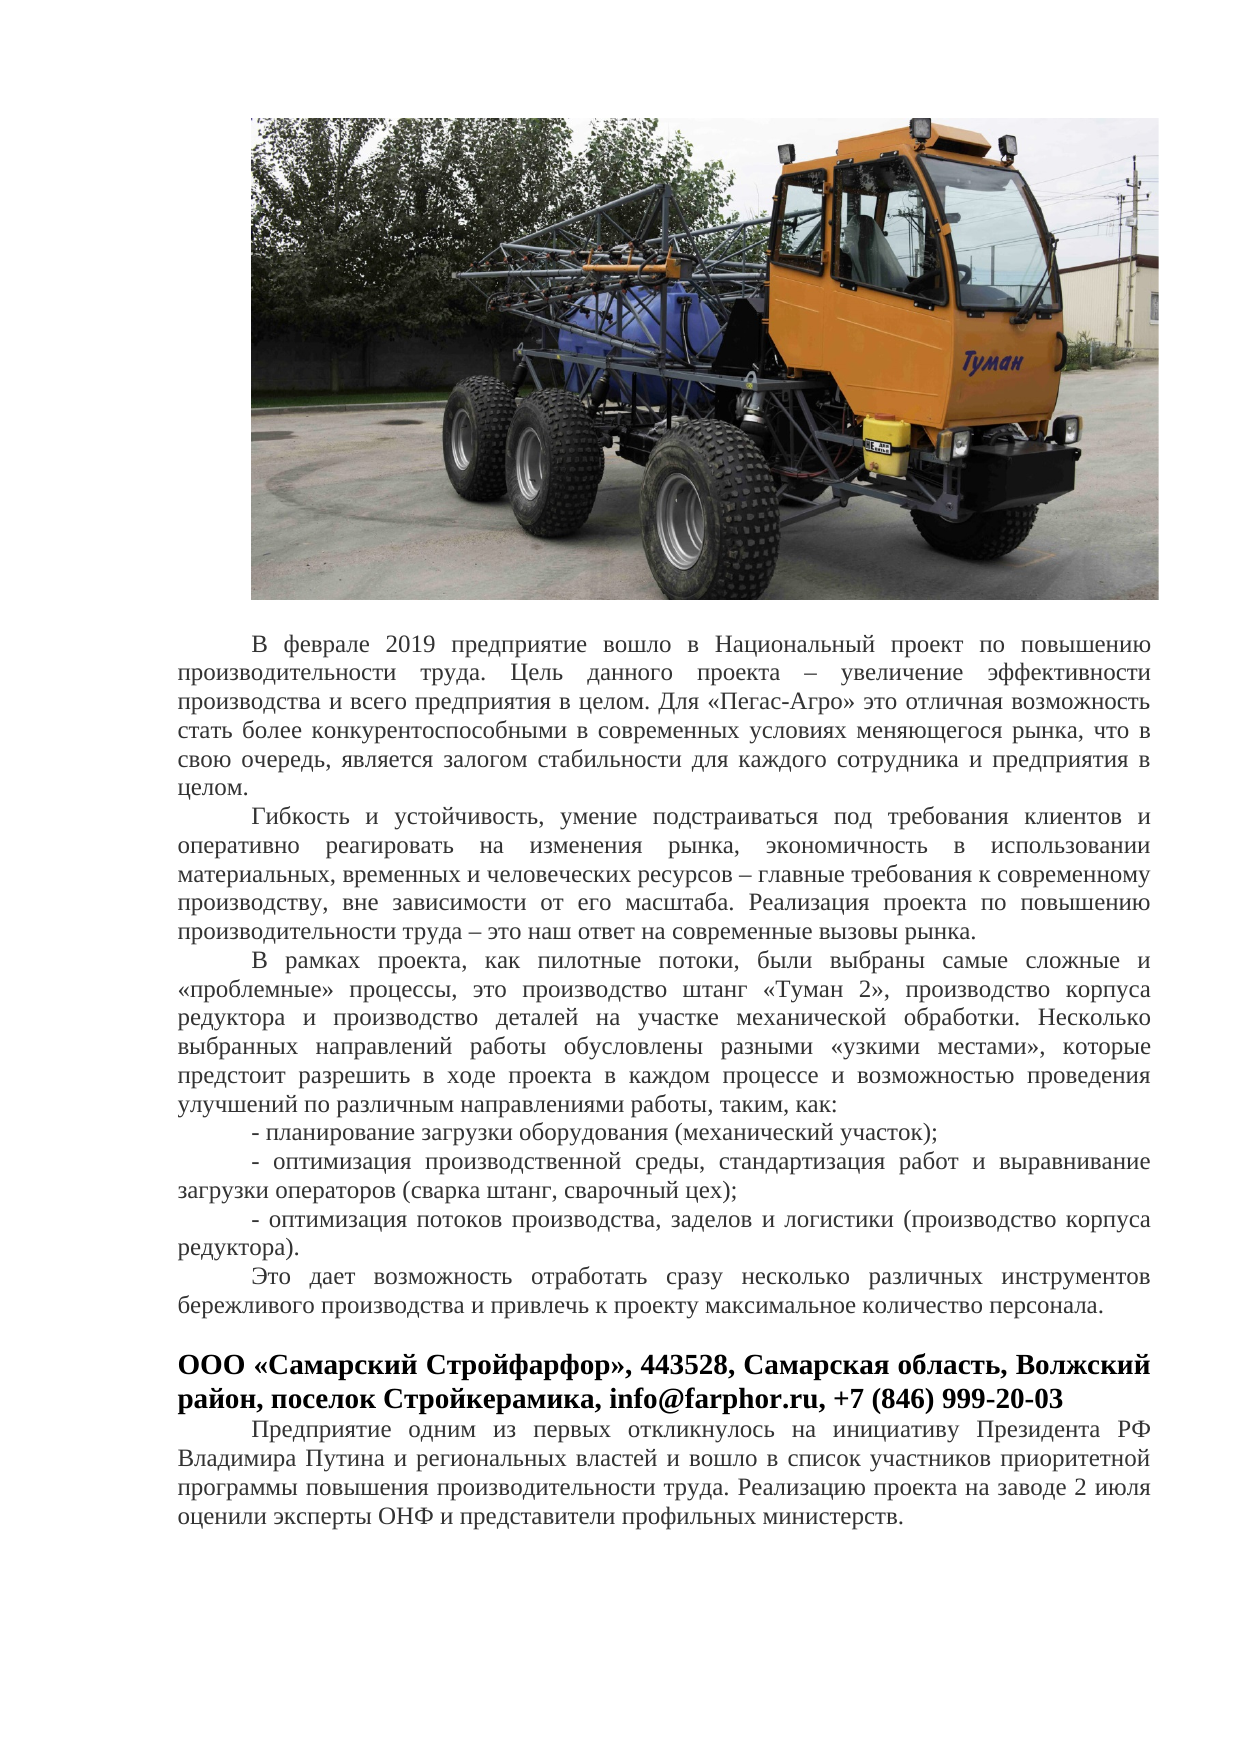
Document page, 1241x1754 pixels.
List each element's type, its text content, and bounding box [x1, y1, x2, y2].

text - оптимизация производственной среды, стандартизация работ и выравнивание загрузки операторов (сварка штанг, сварочный цех); [177, 1146, 1152, 1204]
text Предприятие одним из первых откликнулось на инициативу Президента РФ Владимира Путина и региональных властей и вошло в список участников приоритетной программы повышения производительности труда. Реализацию проекта на заводе 2 июля оценили эксперты ОНФ и представители профильных министерств. [177, 1414, 1152, 1529]
text Это дает возможность отработать сразу несколько различных инструментов бережливого производства и привлечь к проекту максимальное количество персонала. [177, 1261, 1152, 1319]
text В феврале 2019 предприятие вошло в Национальный проект по повышению производительности труда. Цель данного проекта – увеличение эффективности производства и всего предприятия в целом. Для «Пегас-Агро» это отличная возможность стать более конкурентоспособными в современных условиях меняющегося рынка, что в свою очередь, является залогом стабильности для каждого сотрудника и предприятия в целом. [177, 629, 1152, 801]
text - оптимизация потоков производства, заделов и логистики (производство корпуса редуктора). [177, 1204, 1152, 1261]
text - планирование загрузки оборудования (механический участок); [177, 1117, 1152, 1146]
picture [251, 118, 1159, 600]
text В рамках проекта, как пилотные потоки, были выбраны самые сложные и «проблемные» процессы, это производство штанг «Туман 2», производство корпуса редуктора и производство деталей на участке механической обработки. Несколько выбранных направлений работы обусловлены разными «узкими местами», которые предстоит разрешить в ходе проекта в каждом процессе и возможностью проведения улучшений по различным направлениями работы, таким, как: [177, 945, 1152, 1117]
text ООО «Самарский Стройфарфор», 443528, Самарская область, Волжский район, поселок Стройкерамика, info@farphor.ru, +7 (846) 999-20-03 [177, 1347, 1152, 1414]
text Гибкость и устойчивость, умение подстраиваться под требования клиентов и оперативно реагировать на изменения рынка, экономичность в использовании материальных, временных и человеческих ресурсов – главные требования к современному производству, вне зависимости от его масштаба. Реализация проекта по повышению производительности труда – это наш ответ на современные вызовы рынка. [177, 801, 1152, 945]
